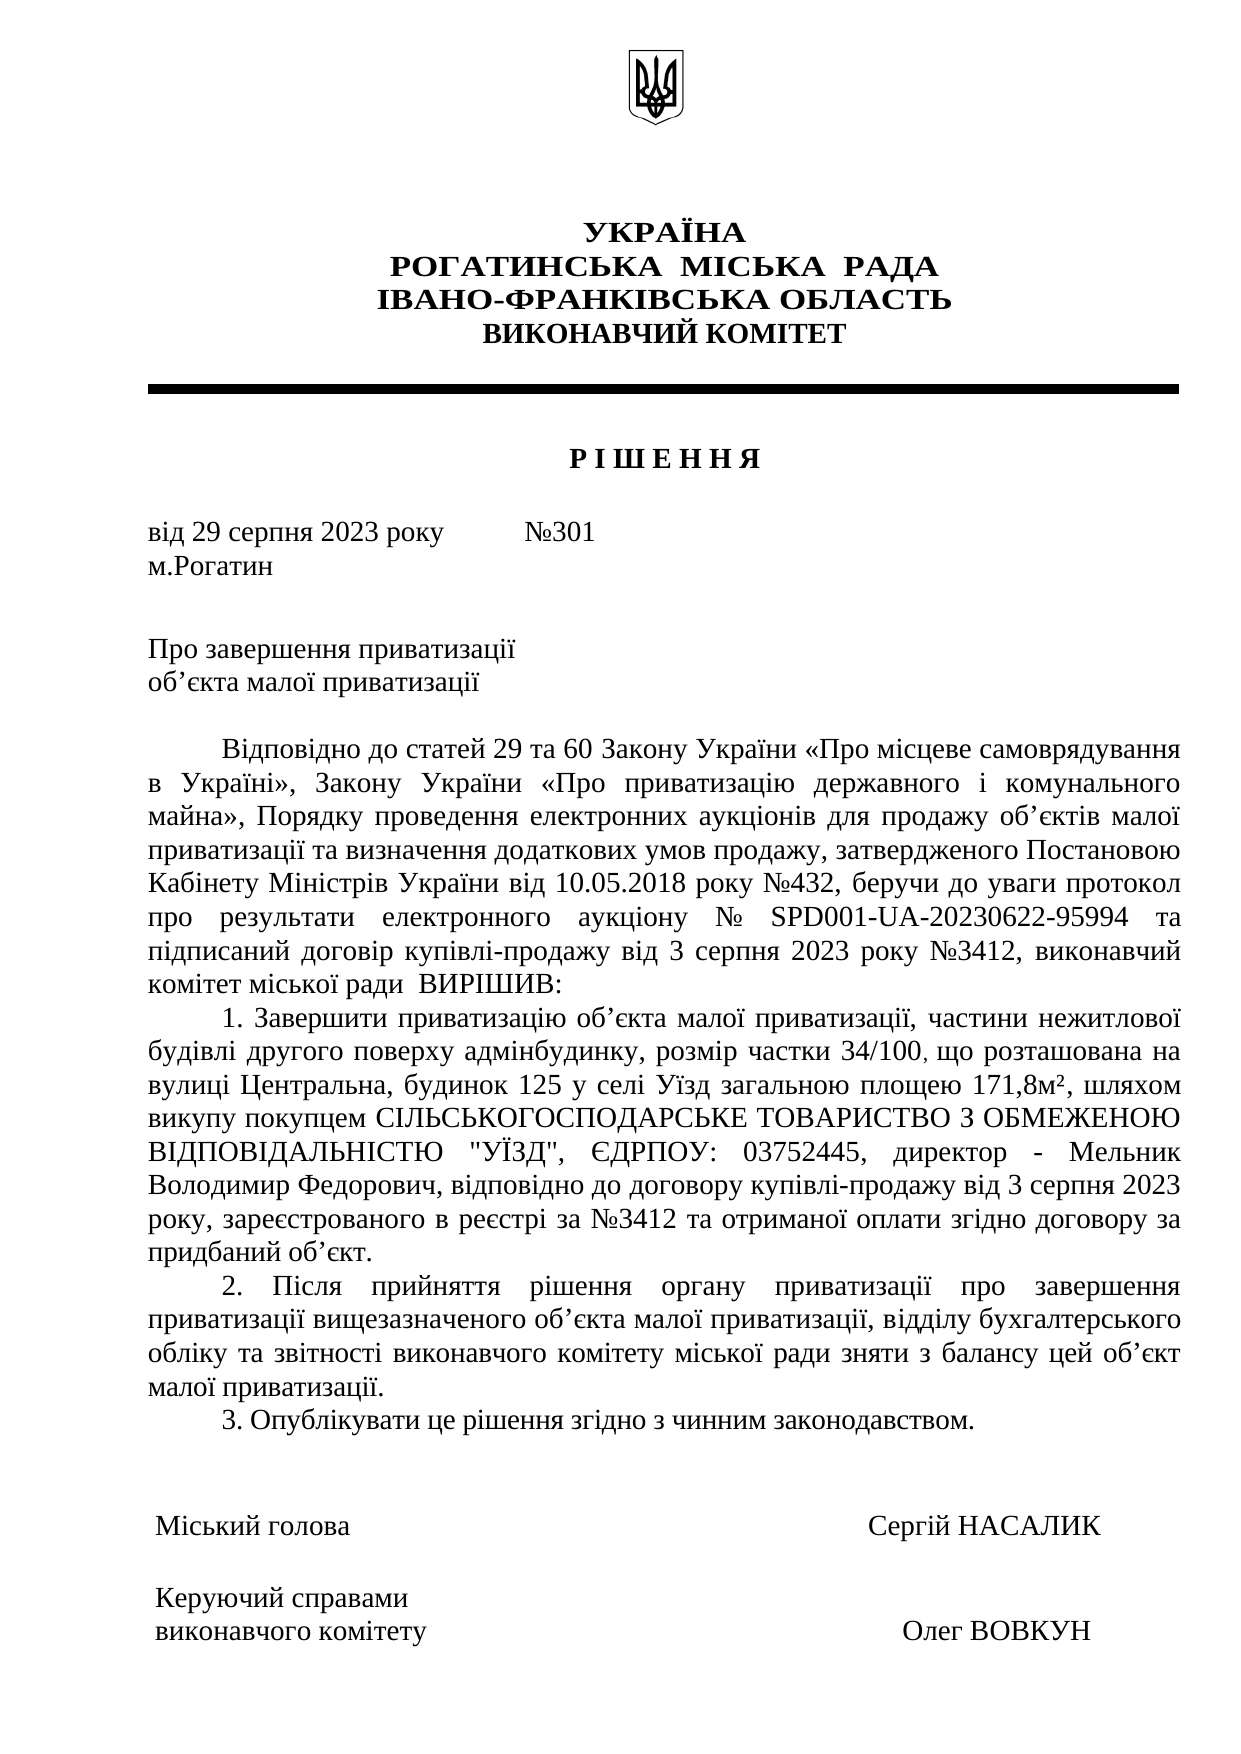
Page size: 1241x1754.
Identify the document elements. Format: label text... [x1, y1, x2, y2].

subtitle Р І Ш Е Н Н Я [148, 441, 1181, 475]
subtitle ІВАНО-ФРАНКІВСЬКА ОБЛАСТЬ [148, 282, 1181, 316]
text 1. Завершити приватизацію об’єкта малої приватизації, частини нежитлової будівлі другого поверху адмінбудинку, розмір частки 34/100, що розташована на вулиці Центральна, будинок 125 у селі Уїзд загальною площею 171,8м², шляхом викупу покупцем СІЛЬСЬКОГОСПОДАРСЬКЕ ТОВАРИСТВО З ОБМЕЖЕНОЮ ВІДПОВІДАЛЬНІСТЮ "УЇЗД", ЄДРПОУ: 03752445, директор - Мельник Володимир Федорович, відповідно до договору купівлі-продажу від 3 серпня 2023 року, зареєстрованого в реєстрі за №3412 та отриманої оплати згідно договору за придбаний об’єкт. [148, 1067, 1181, 1268]
text Керуючий справами [148, 1580, 1181, 1613]
text Відповідно до статей 29 та 60 Закону України «Про місцеве самоврядування в Україні», Закону України «Про приватизацію державного і комунального майна», Порядку проведення електронних аукціонів для продажу об’єктів малої приватизації та визначення додаткових умов продажу, затвердженого Постановою Кабінету Міністрів України від 10.05.2018 року №432, беручи до уваги протокол про результати електронного аукціону № SPD001-UA-20230622-95994 та підписаний договір купівлі-продажу від 3 серпня 2023 року №3412, виконавчий комітет міської ради ВИРІШИВ: [148, 731, 1181, 1000]
text 1. Завершити приватизацію об’єкта малої приватизації, частини нежитлової будівлі другого поверху адмінбудинку, розмір частки 34/100, що розташована на вулиці Центральна, будинок 125 у селі Уїзд загальною площею 171,8м², шляхом викупу покупцем СІЛЬСЬКОГОСПОДАРСЬКЕ ТОВАРИСТВО З ОБМЕЖЕНОЮ ВІДПОВІДАЛЬНІСТЮ "УЇЗД", ЄДРПОУ: 03752445, директор - Мельник Володимир Федорович, відповідно до договору купівлі-продажу від 3 серпня 2023 року, зареєстрованого в реєстрі за №3412 та отриманої оплати згідно договору за придбаний об’єкт. [148, 1000, 1181, 1067]
text 2. Після прийняття рішення органу приватизації про завершення приватизації вищезазначеного об’єкта малої приватизації, відділу бухгалтерського обліку та звітності виконавчого комітету міської ради зняти з балансу цей об’єкт малої приватизації. [148, 1268, 1181, 1402]
text Про завершення приватизації [148, 631, 1181, 664]
subtitle РОГАТИНСЬКА МІСЬКА РАДА [148, 249, 1181, 282]
text 3. Опублікувати це рішення згідно з чинним законодавством. [148, 1402, 1181, 1436]
text об’єкта малої приватизації [148, 664, 1181, 698]
text виконавчого комітету Олег ВОВКУН [148, 1613, 1181, 1647]
subtitle УКРАЇНА [148, 215, 1181, 249]
text ВИКОНАВЧИЙ КОМІТЕТ [148, 316, 1181, 349]
text м.Рогатин [148, 548, 1181, 582]
text від 29 серпня 2023 року №301 [148, 514, 1181, 548]
text Міський голова Сергій НАСАЛИК [148, 1508, 1181, 1541]
